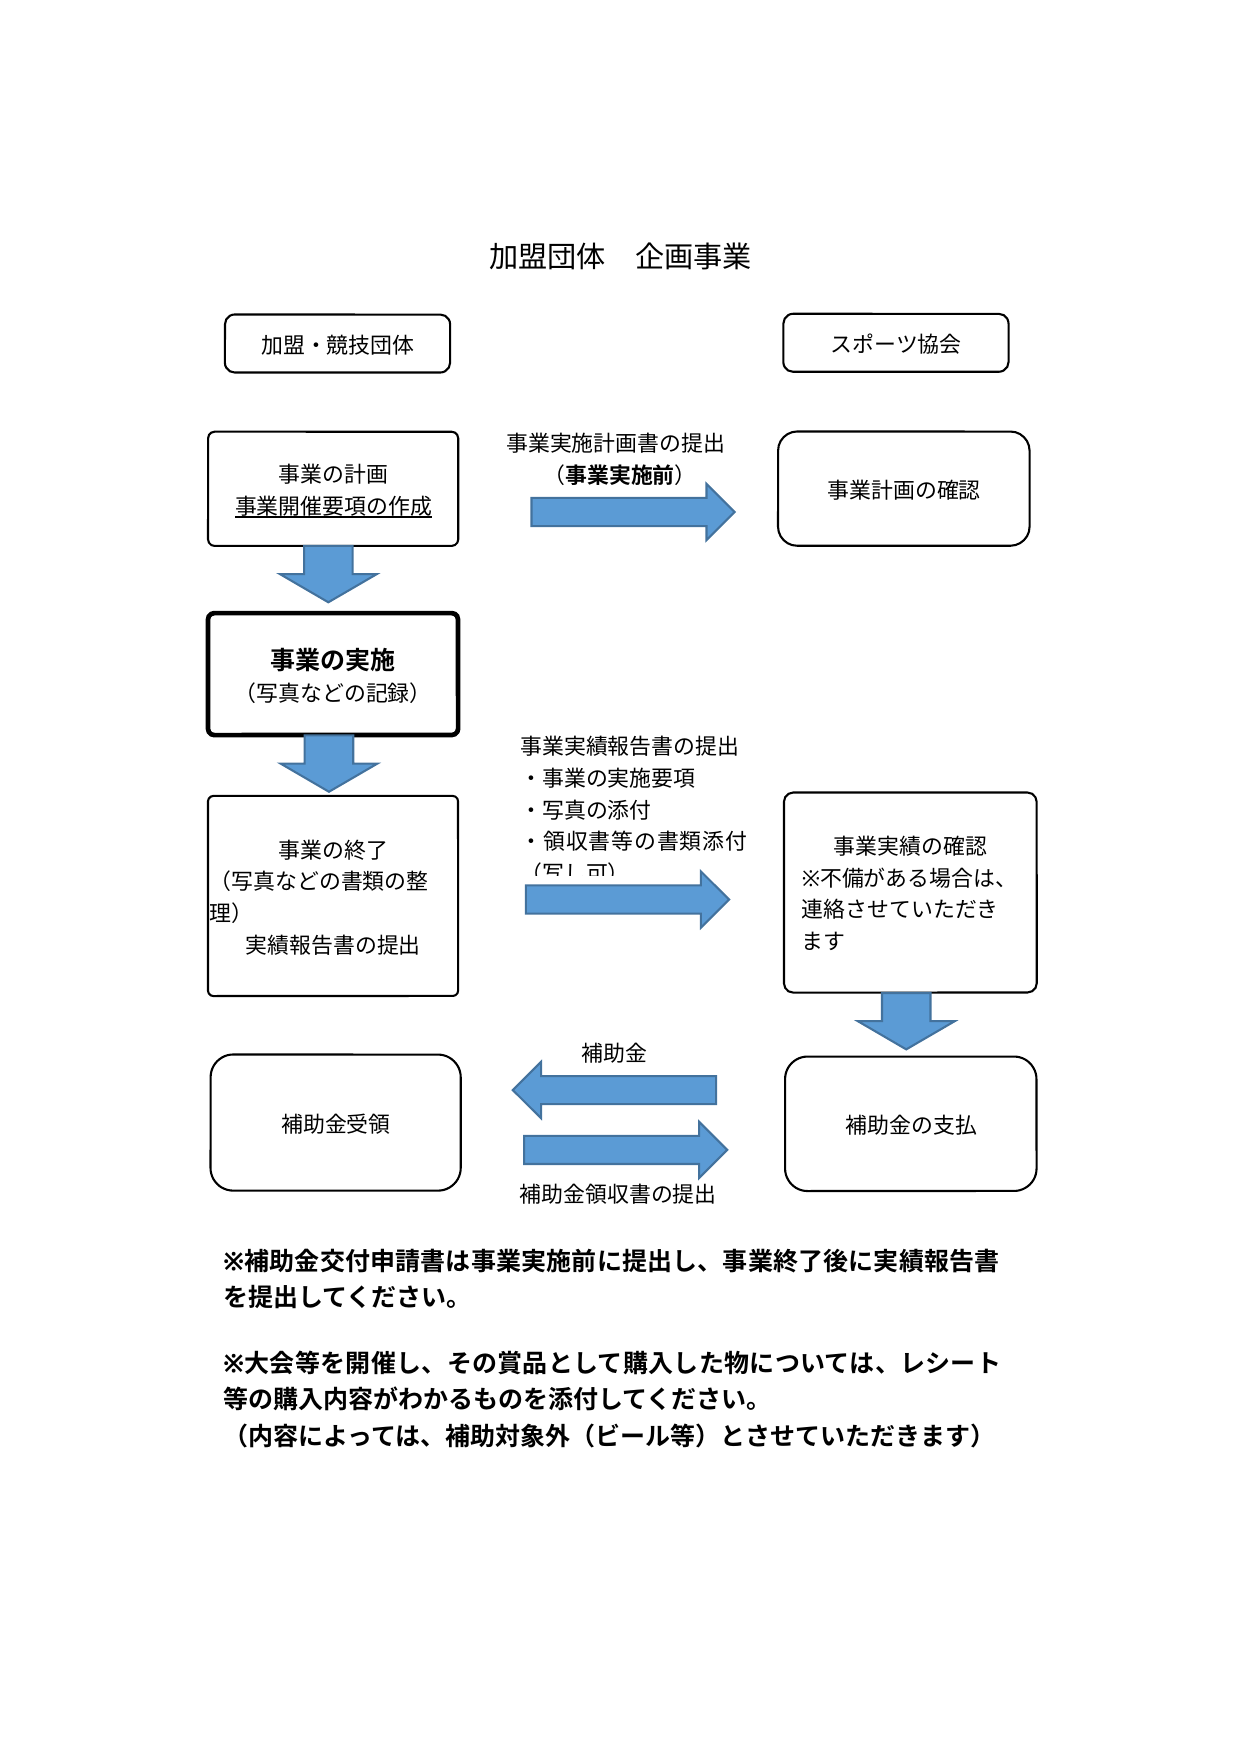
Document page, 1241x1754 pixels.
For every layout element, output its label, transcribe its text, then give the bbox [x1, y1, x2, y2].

text 加盟団体 企画事業 [177, 217, 1063, 292]
